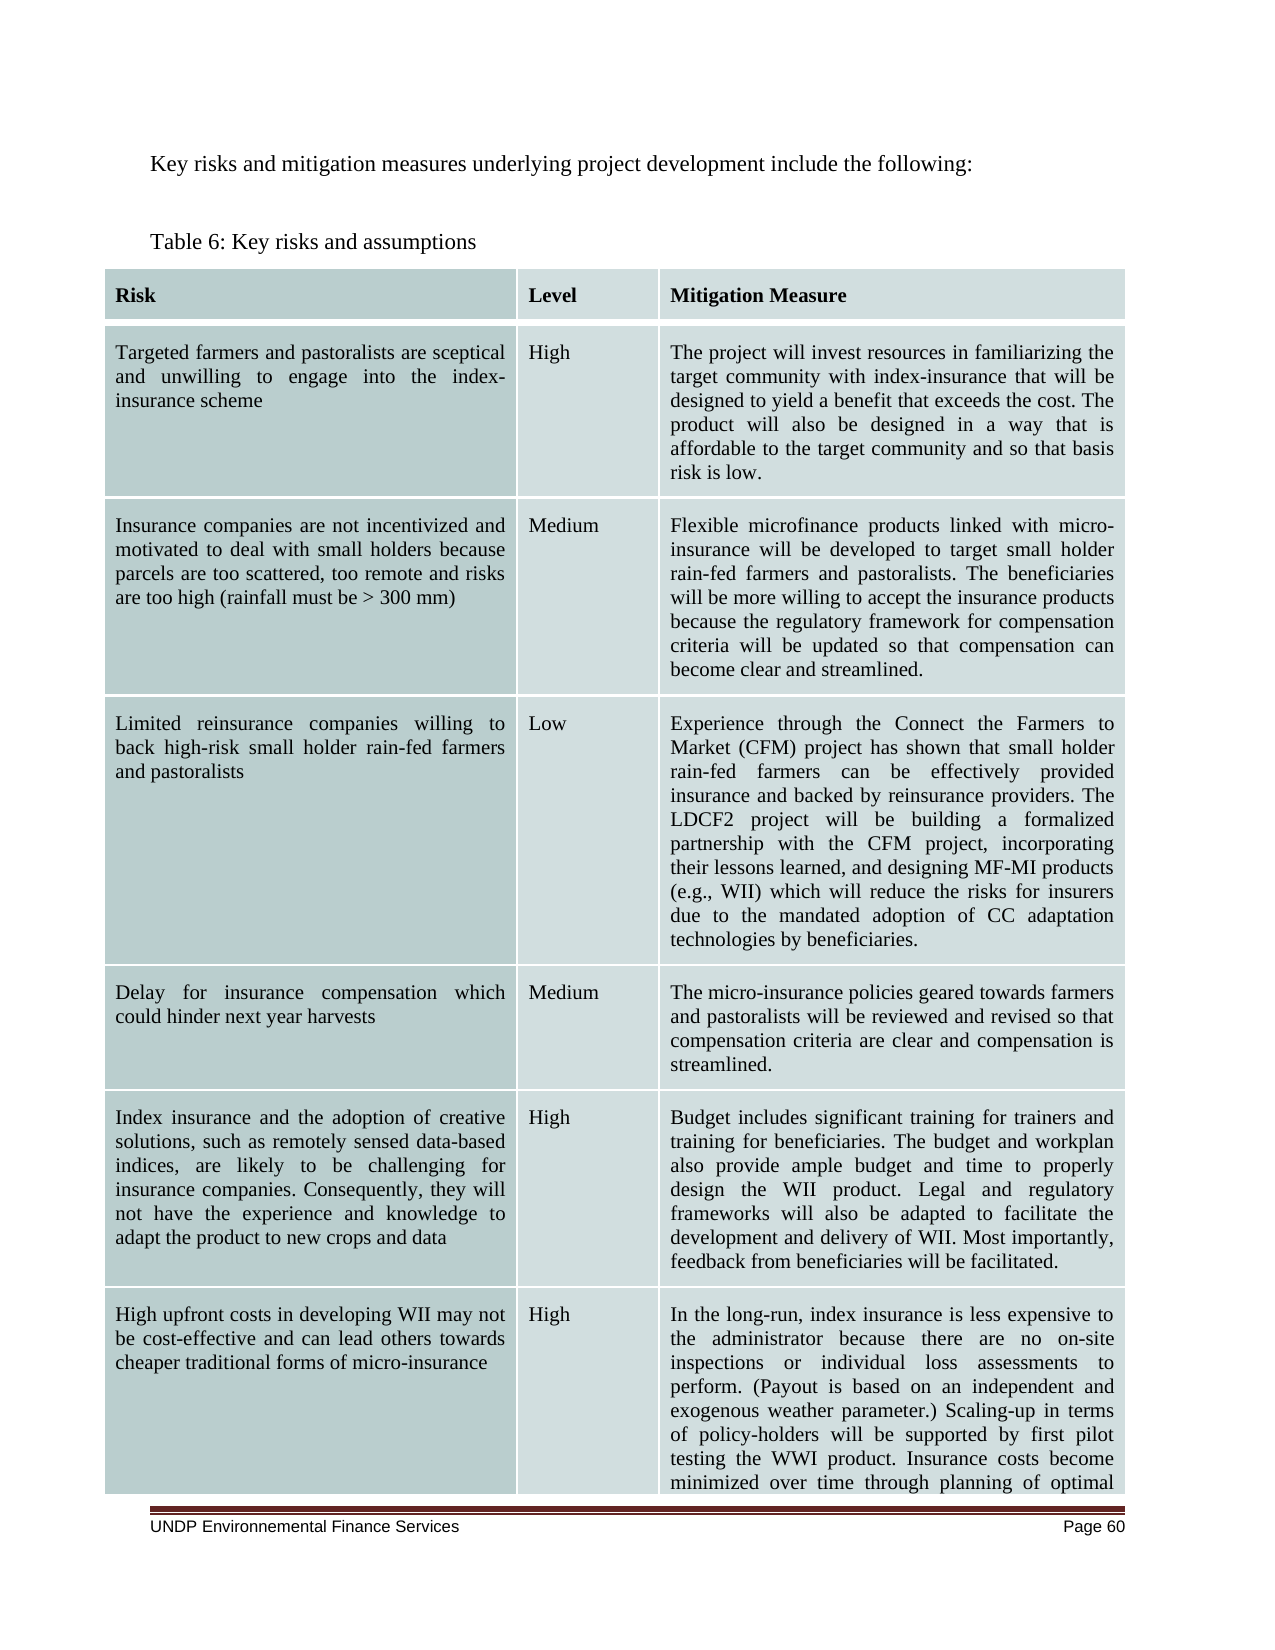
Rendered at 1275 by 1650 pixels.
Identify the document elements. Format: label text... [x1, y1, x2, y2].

table_cell High [518, 1091, 658, 1286]
table_header Mitigation Measure [660, 269, 1125, 319]
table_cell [660, 1288, 1125, 1494]
table_cell Flexible microfinance products linked with micro-insurance will be developed to target small holder rain-fed farmers and pastoralists. The beneficiaries will be more willing to accept the insurance products because the regulatory framework for compensation criteria will be updated so that compensation can become clear and streamlined. [660, 499, 1125, 694]
table_header Risk [105, 269, 516, 319]
table_cell High [518, 326, 658, 496]
table_cell Experience through the Connect the Farmers to Market (CFM) project has shown that small holder rain-fed farmers can be effectively provided insurance and backed by reinsurance providers. The LDCF2 project will be building a formalized partnership with the CFM project, incorporating their lessons learned, and designing MF-MI products (e.g., WII) which will reduce the risks for insurers due to the mandated adoption of CC adaptation technologies by beneficiaries. [660, 697, 1125, 964]
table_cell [105, 1288, 516, 1494]
table_cell The micro-insurance policies geared towards farmers and pastoralists will be reviewed and revised so that compensation criteria are clear and compensation is streamlined. [660, 966, 1125, 1089]
table_cell Index insurance and the adoption of creative solutions, such as remotely sensed data-based indices, are likely to be challenging for insurance companies. Consequently, they will not have the experience and knowledge to adapt the product to new crops and data [105, 1091, 516, 1286]
table_cell Budget includes significant training for trainers and training for beneficiaries. The budget and workplan also provide ample budget and time to properly design the WII product. Legal and regulatory frameworks will also be adapted to facilitate the development and delivery of WII. Most importantly, feedback from beneficiaries will be facilitated. [660, 1091, 1125, 1286]
text Table 6: Key risks and assumptions [150, 228, 1125, 254]
table_cell The project will invest resources in familiarizing the target community with index-insurance that will be designed to yield a benefit that exceeds the cost. The product will also be designed in a way that is affordable to the target community and so that basis risk is low. [660, 326, 1125, 496]
table_cell Insurance companies are not incentivized and motivated to deal with small holders because parcels are too scattered, too remote and risks are too high (rainfall must be > 300 mm) [105, 499, 516, 694]
table_header Level [518, 269, 658, 319]
table_cell Limited reinsurance companies willing to back high-risk small holder rain-fed farmers and pastoralists [105, 697, 516, 964]
table_cell Delay for insurance compensation which could hinder next year harvests [105, 966, 516, 1089]
table_cell Targeted farmers and pastoralists are sceptical and unwilling to engage into the index-insurance scheme [105, 326, 516, 496]
text Key risks and mitigation measures underlying project development include the following: [150, 150, 1125, 176]
table_cell Low [518, 697, 658, 964]
table_cell High [518, 1288, 658, 1494]
table_cell Medium [518, 966, 658, 1089]
table_cell Medium [518, 499, 658, 694]
